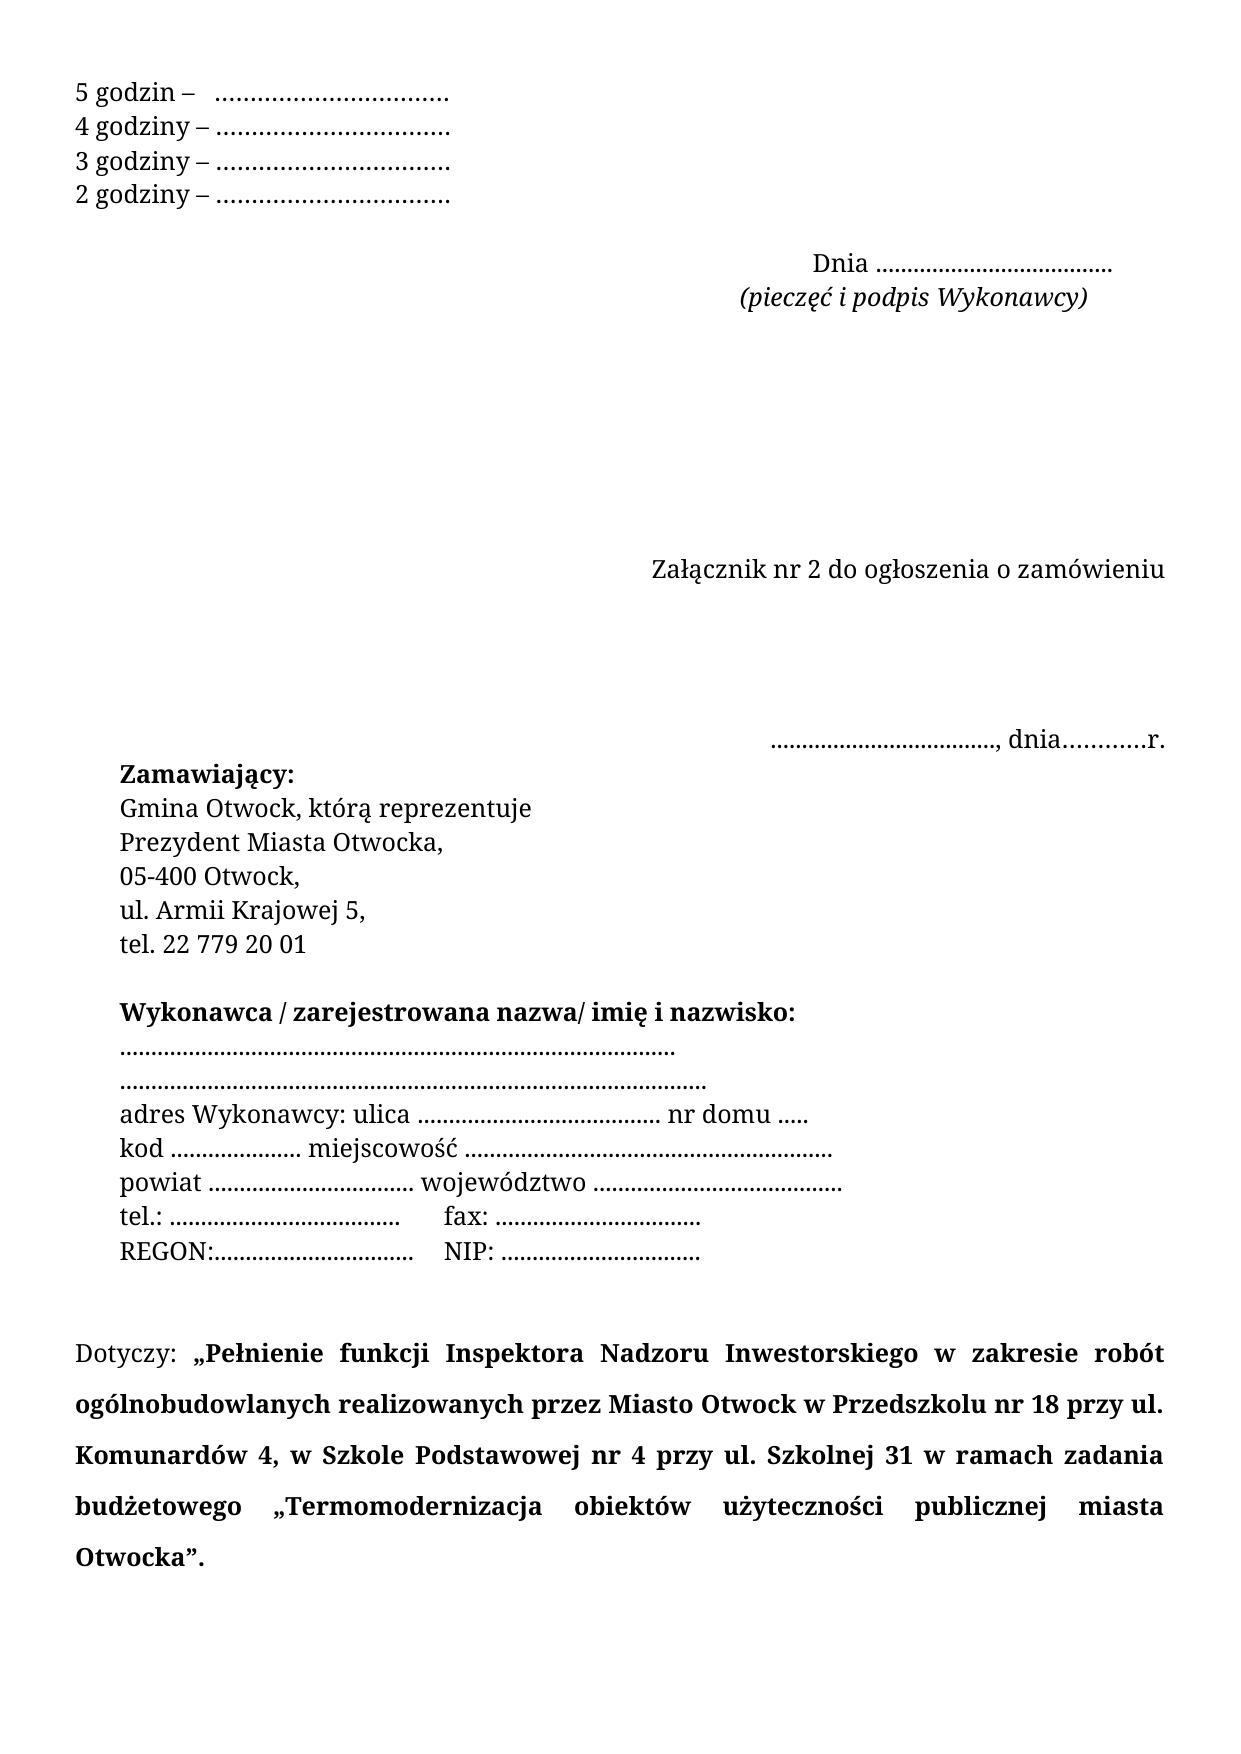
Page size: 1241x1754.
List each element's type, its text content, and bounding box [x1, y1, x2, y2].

text adres Wykonawcy: ulica ....................................... nr domu ..... [119, 1097, 1165, 1131]
text 05-400 Otwock, [119, 858, 1165, 892]
text Dotyczy: „Pełnienie funkcji Inspektora Nadzoru Inwestorskiego w zakresie robót ogólnobudowlanych realizowanych przez Miasto Otwock w Przedszkolu nr 18 przy ul. Komunardów 4, w Szkole Podstawowej nr 4 przy ul. Szkolnej 31 w ramach zadania budżetowego „Termomodernizacja obiektów użyteczności publicznej miasta Otwocka”. [75, 1335, 1165, 1573]
text Załącznik nr 2 do ogłoszenia o zamówieniu [75, 552, 1165, 586]
text kod ..................... miejscowość ........................................................... [119, 1131, 1165, 1165]
text Zamawiający: [119, 756, 1165, 790]
text Gmina Otwock, którą reprezentuje [119, 790, 1165, 824]
text 2 godziny – …………………………… [75, 177, 1165, 211]
text powiat ................................. województwo ........................................ [119, 1165, 1165, 1199]
text Wykonawca / zarejestrowana nazwa/ imię i nazwisko: ......................................................................................... [119, 995, 1165, 1063]
text 3 godziny – …………………………… [75, 143, 1165, 177]
text REGON:................................ NIP: ................................ [119, 1233, 1165, 1267]
text 5 godzin – …………………………… [75, 75, 1165, 109]
text tel. 22 779 20 01 [119, 927, 1165, 961]
text tel.: ..................................... fax: ................................. [119, 1199, 1165, 1233]
text ...................................., dnia…………r. [119, 722, 1165, 756]
text Dnia ...................................... [739, 245, 1165, 279]
text ul. Armii Krajowej 5, [119, 892, 1165, 927]
text Prezydent Miasta Otwocka, [119, 824, 1165, 858]
text 4 godziny – …………………………… [75, 109, 1165, 143]
text .............................................................................................. [119, 1063, 1165, 1097]
text (pieczęć i podpis Wykonawcy) [636, 279, 1165, 313]
